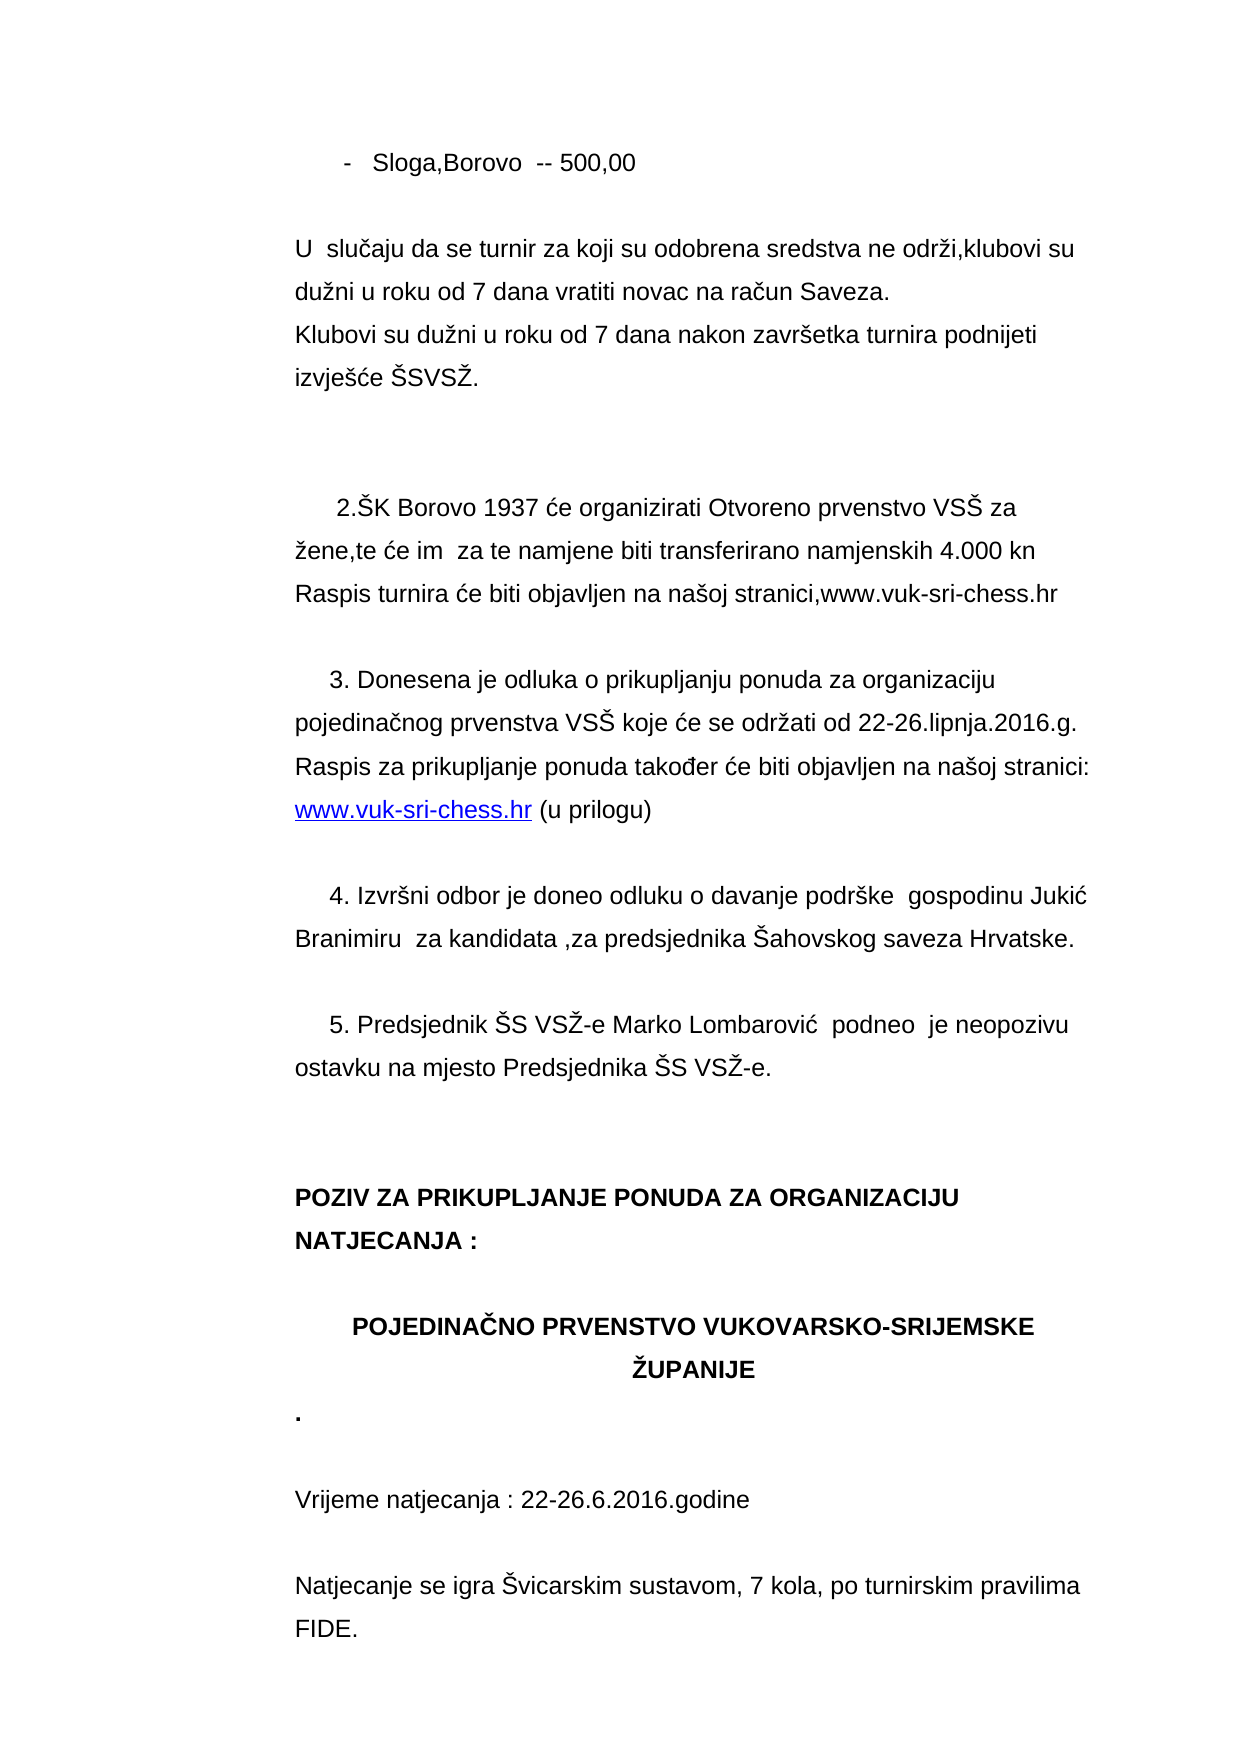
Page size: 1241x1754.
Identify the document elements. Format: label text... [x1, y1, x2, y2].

text Vrijeme natjecanja : 22-26.6.2016.godine [294, 1484, 1092, 1513]
list 3. Donesena je odluka o prikupljanju ponuda za organizaciju pojedinačnog prvenstva VSŠ koje će se održati od 22-26.lipnja.2016.g. [294, 665, 1092, 737]
list Klubovi su dužni u roku od 7 dana nakon završetka turnira podnijeti izvješće ŠSVSŽ. [294, 320, 1092, 392]
list U slučaju da se turnir za koji su odobrena sredstva ne održi,klubovi su dužni u roku od 7 dana vratiti novac na račun Saveza. [294, 234, 1092, 306]
text Natjecanje se igra Švicarskim sustavom, 7 kola, po turnirskim pravilima FIDE. [294, 1571, 1092, 1643]
list Raspis za prikupljanje ponuda također će biti objavljen na našoj stranici: www.vuk-sri-chess.hr (u prilogu) [294, 751, 1092, 823]
list 2.ŠK Borovo 1937 će organizirati Otvoreno prvenstvo VSŠ za žene,te će im za te namjene biti transferirano namjenskih 4.000 kn [294, 493, 1092, 564]
list ostavku na mjesto Predsjednika ŠS VSŽ-e. [294, 1053, 1092, 1082]
text POZIV ZA PRIKUPLJANJE PONUDA ZA ORGANIZACIJU NATJECANJA : [294, 1183, 1092, 1254]
list 5. Predsjednik ŠS VSŽ-e Marko Lombarović podneo je neopozivu [294, 1010, 1092, 1039]
text POJEDINAČNO PRVENSTVO VUKOVARSKO-SRIJEMSKE ŽUPANIJE [294, 1312, 1092, 1384]
list 4. Izvršni odbor je doneo odluku o davanje podrške gospodinu Jukić Branimiru za kandidata ,za predsjednika Šahovskog saveza Hrvatske. [294, 881, 1092, 953]
list - Sloga,Borovo -- 500,00 [294, 148, 1092, 176]
text . [294, 1398, 1092, 1427]
list Raspis turnira će biti objavljen na našoj stranici,www.vuk-sri-chess.hr [294, 579, 1092, 608]
